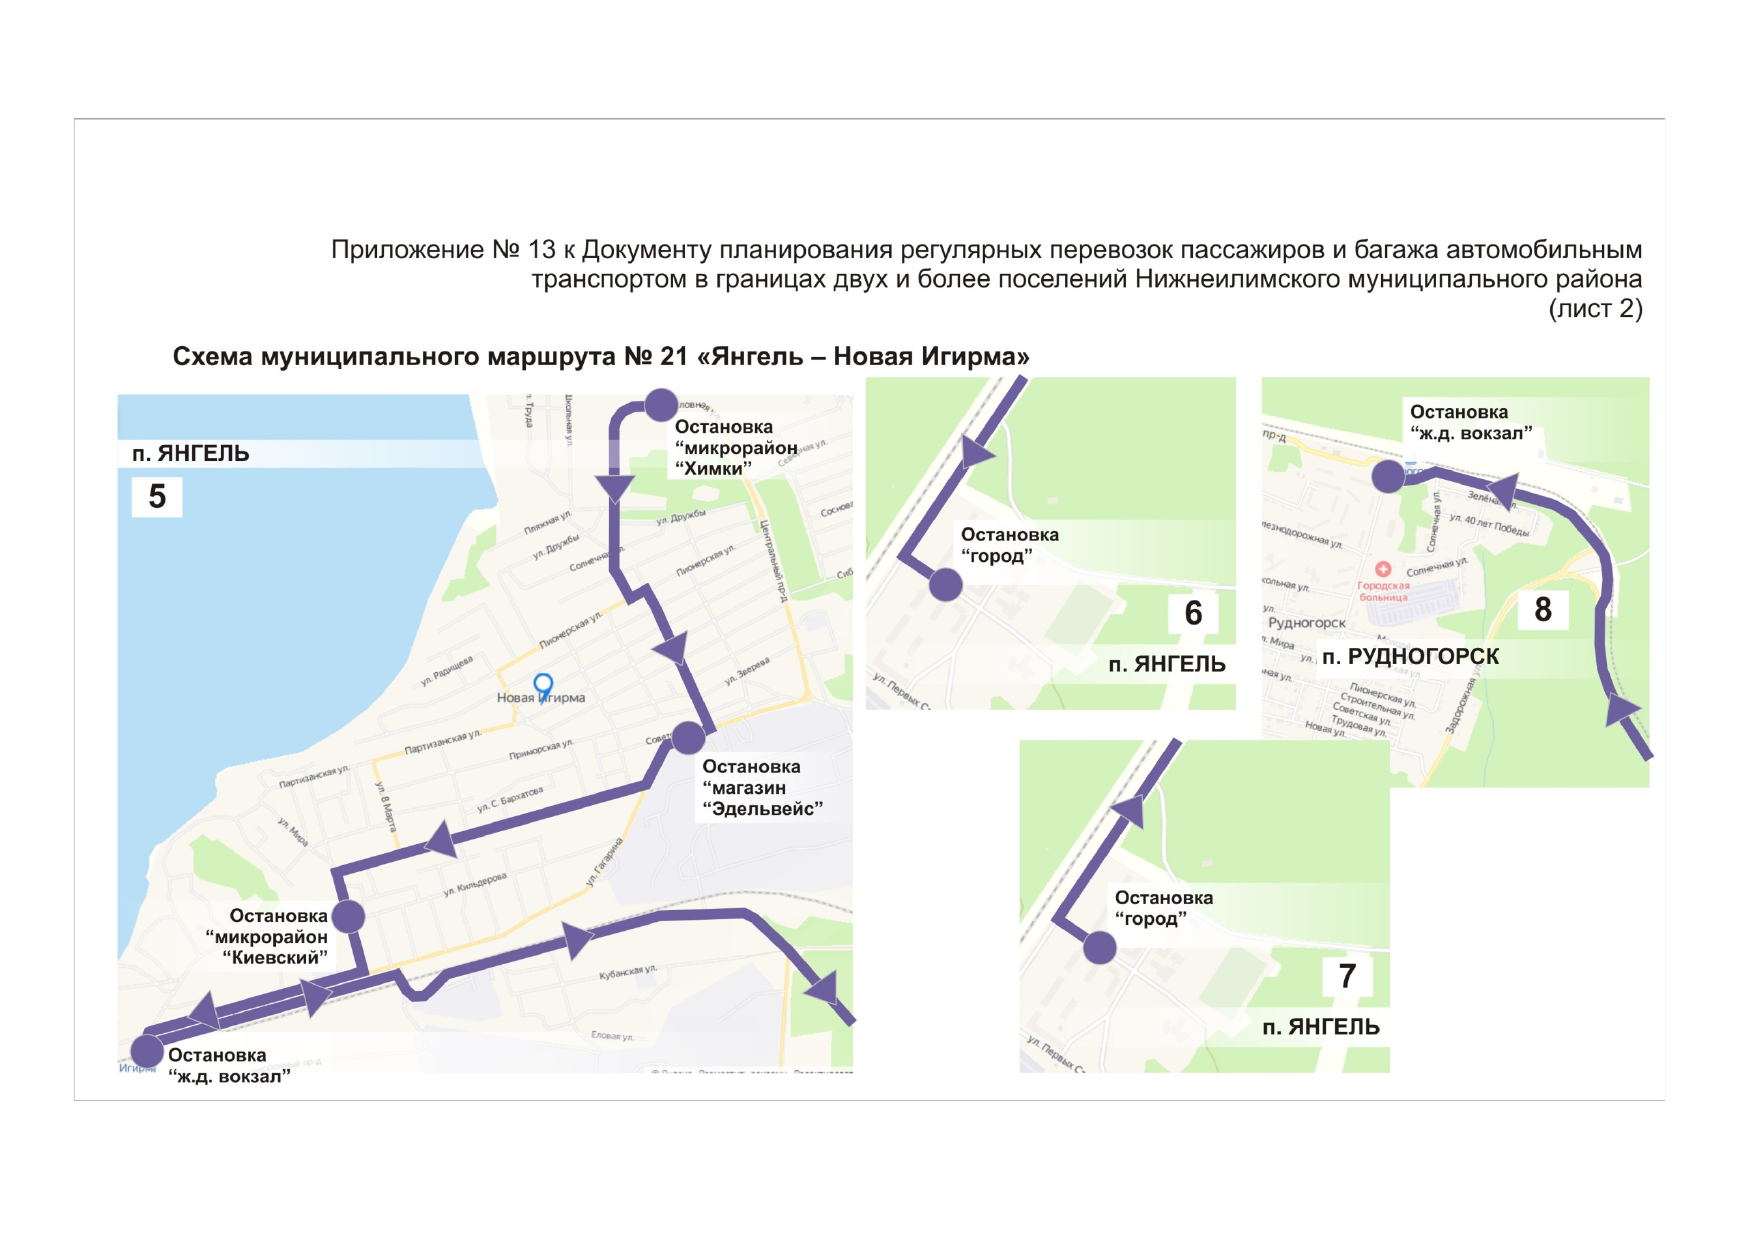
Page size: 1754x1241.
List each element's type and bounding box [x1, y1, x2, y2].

picture [73, 118, 1666, 1101]
